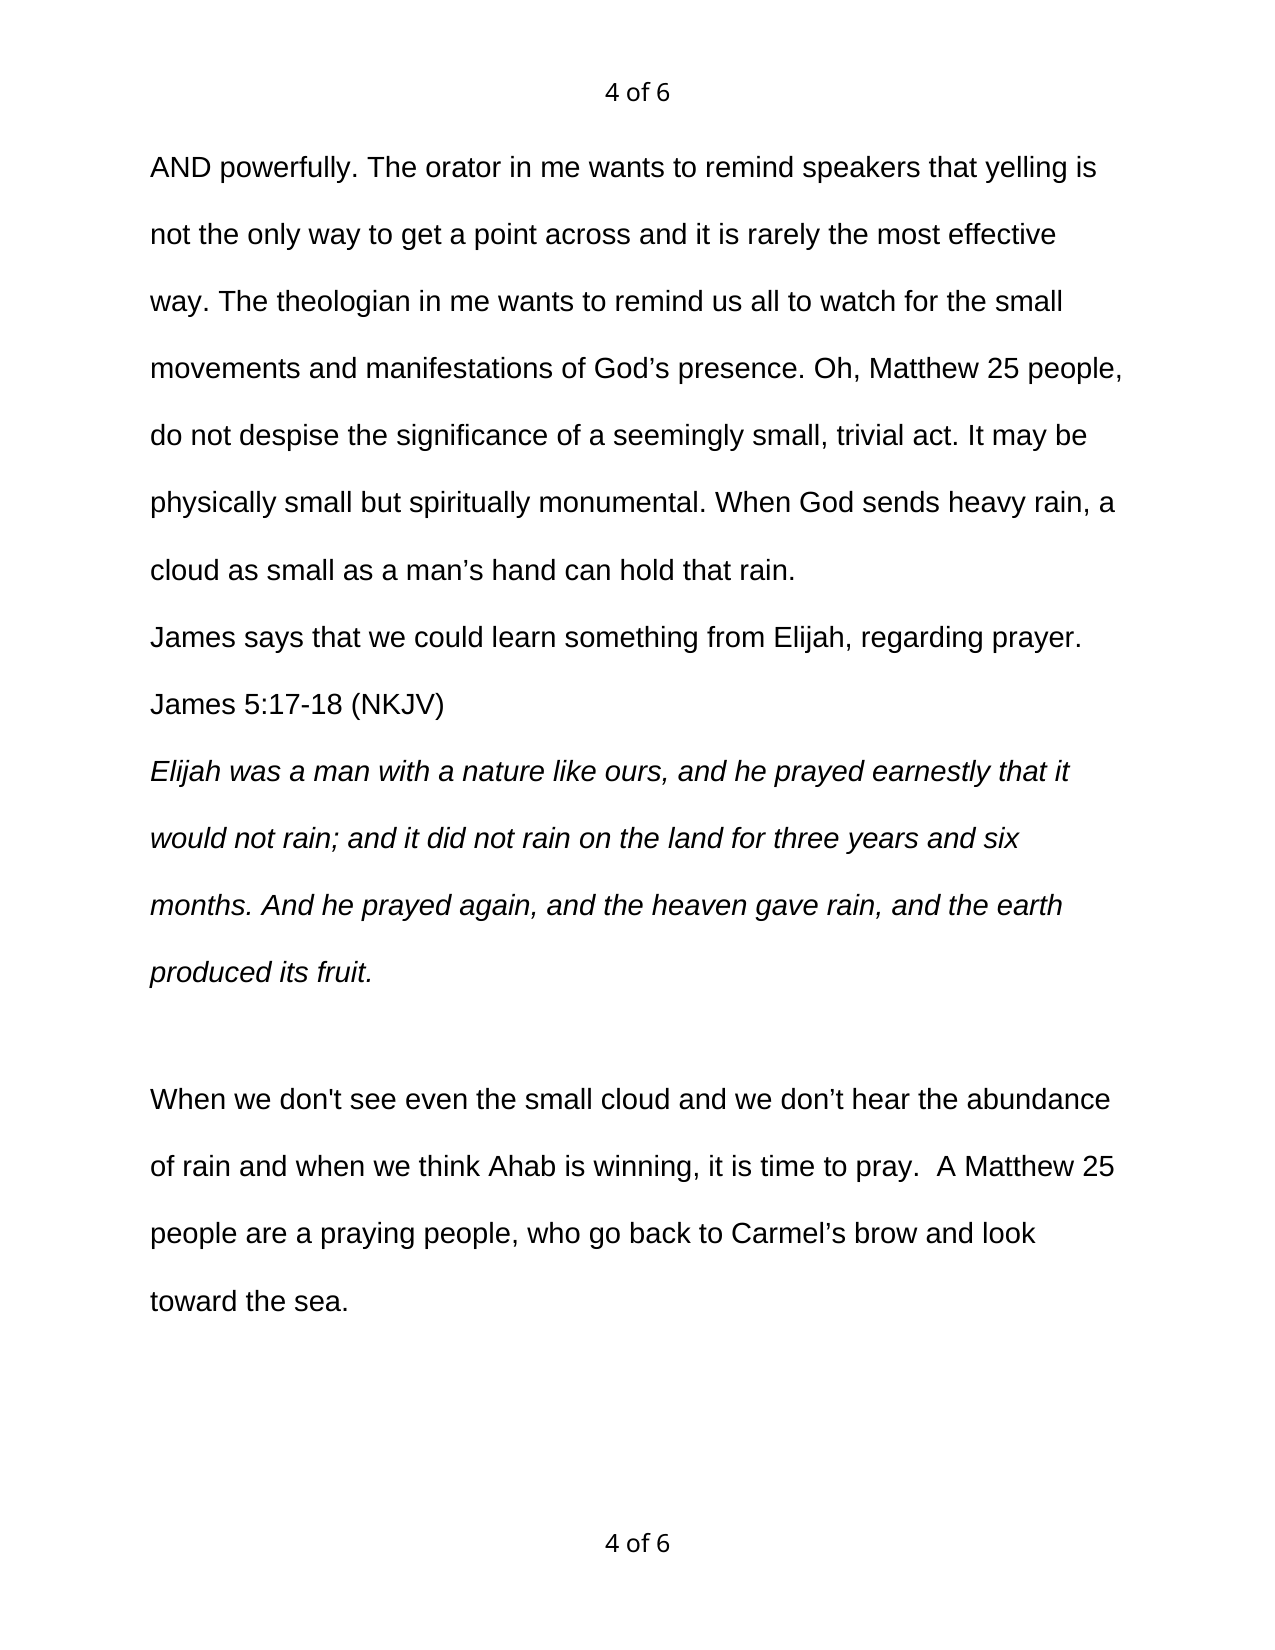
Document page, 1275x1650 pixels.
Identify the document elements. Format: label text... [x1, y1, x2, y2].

text James says that we could learn something from Elijah, regarding prayer. [150, 619, 1125, 653]
text When we don't see even the small cloud and we don’t hear the abundance of rain and when we think Ahab is winning, it is time to pray. A Matthew 25 people are a praying people, who go back to Carmel’s brow and look toward the sea. [150, 1082, 1125, 1317]
text James 5:17-18 (NKJV) [150, 687, 1125, 720]
text Elijah was a man with a nature like ours, and he prayed earnestly that it would not rain; and it did not rain on the land for three years and six months. And he prayed again, and the heaven gave rain, and the earth produced its fruit. [150, 754, 1125, 1051]
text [150, 150, 1125, 586]
